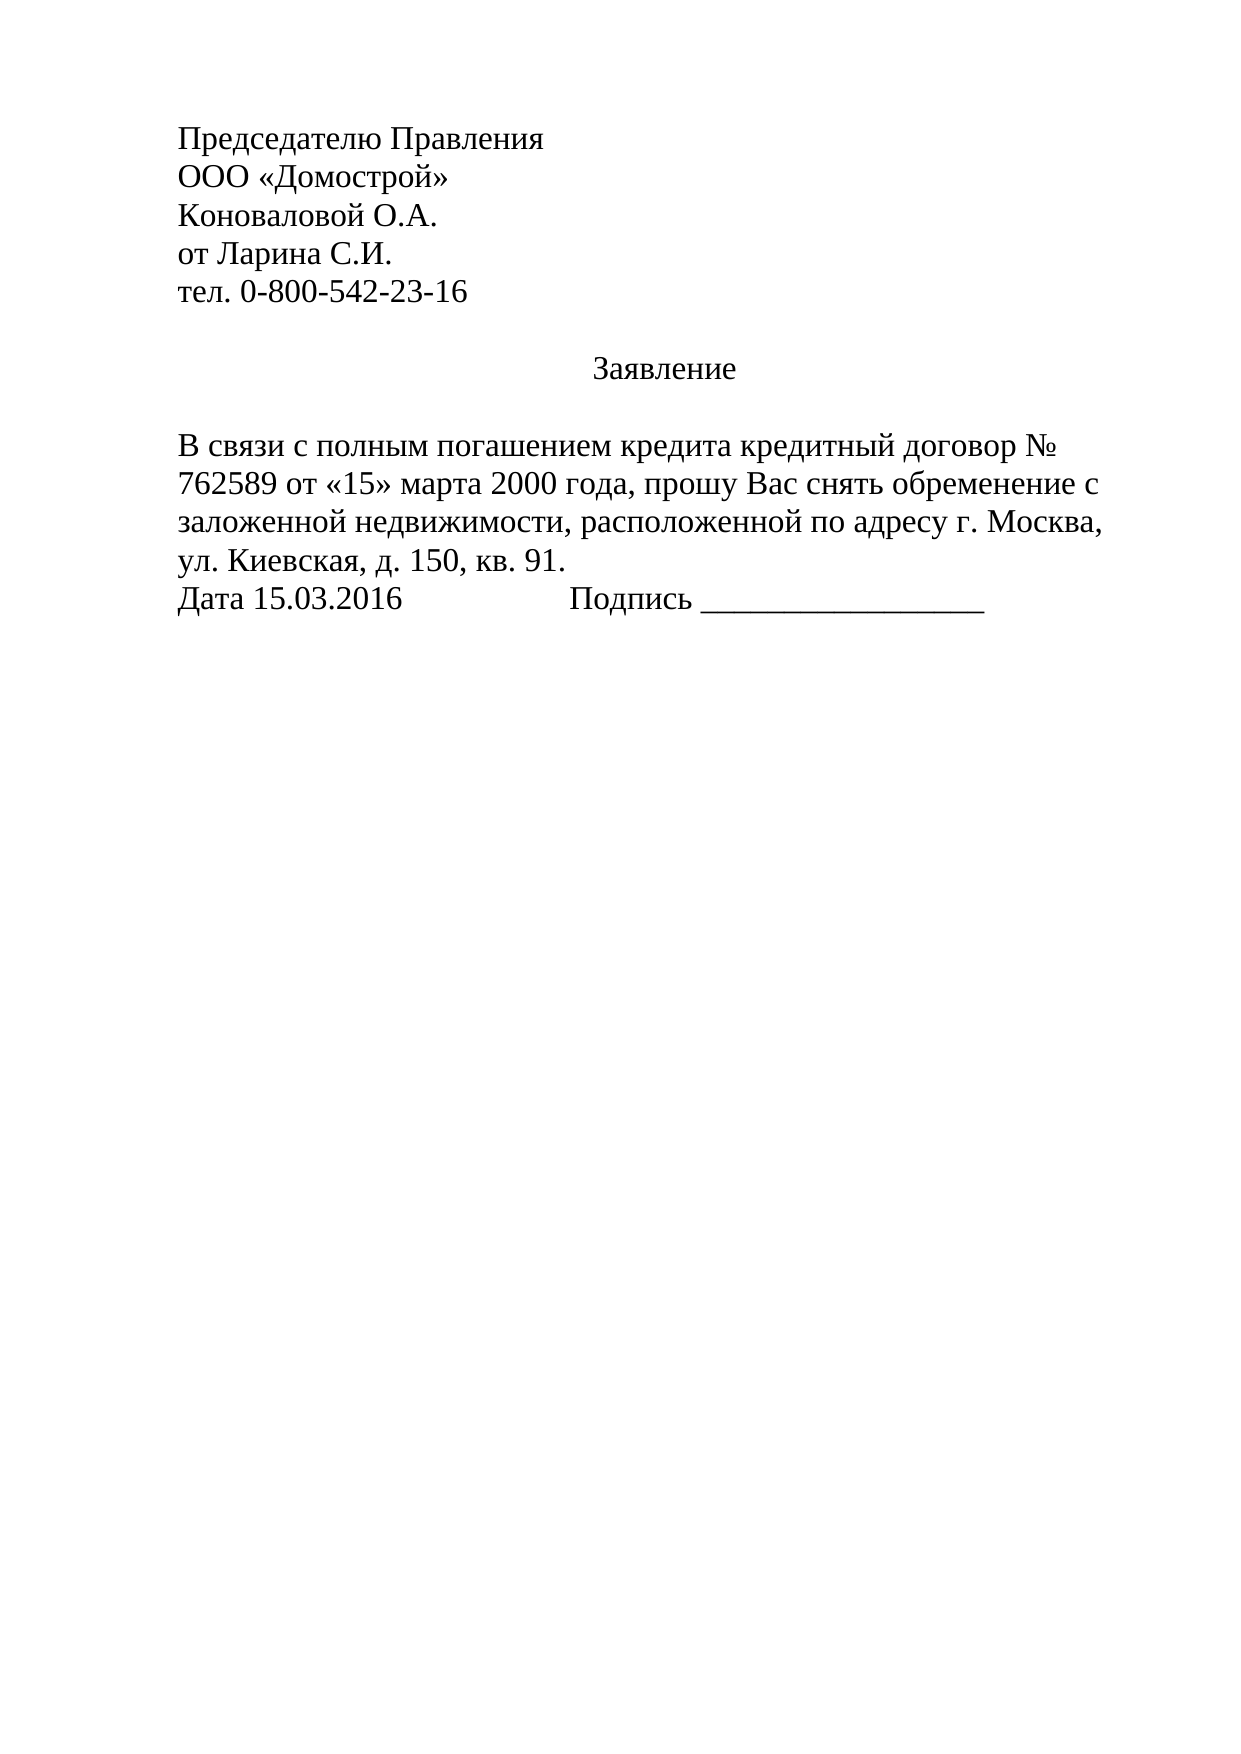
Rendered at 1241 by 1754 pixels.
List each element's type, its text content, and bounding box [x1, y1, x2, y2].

text ООО «Домострой» [177, 156, 1152, 195]
text тел. 0-800-542-23-16 [177, 271, 1152, 310]
text Председателю Правления [177, 118, 1152, 156]
text Заявление [177, 348, 1152, 386]
text Коноваловой О.А. [177, 195, 1152, 233]
text В связи с полным погашением кредита кредитный договор № 762589 от «15» марта 2000 года, прошу Вас снять обременение с заложенной недвижимости, расположенной по адресу г. Москва, ул. Киевская, д. 150, кв. 91. [177, 425, 1152, 578]
text от Ларина С.И. [177, 233, 1152, 271]
text Дата 15.03.2016 Подпись _________________ [177, 578, 1152, 616]
